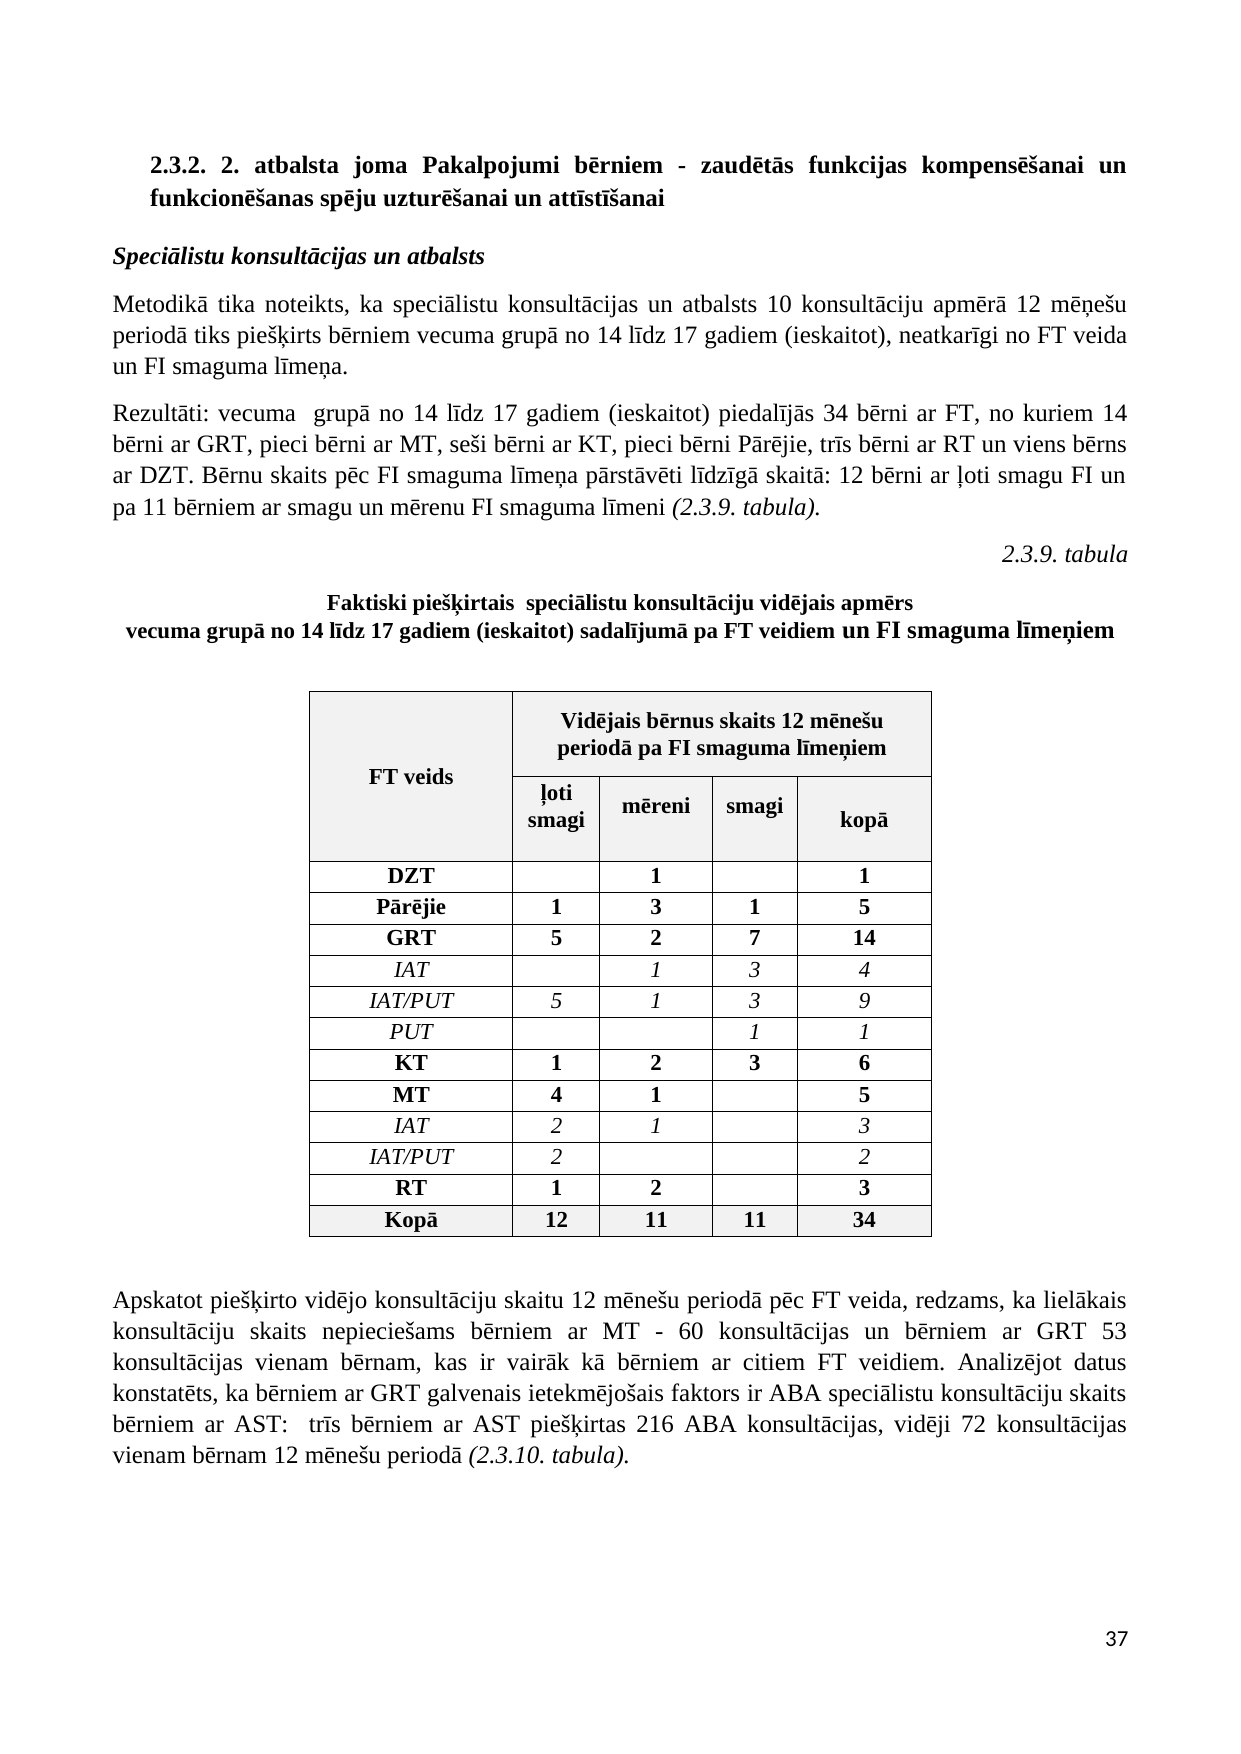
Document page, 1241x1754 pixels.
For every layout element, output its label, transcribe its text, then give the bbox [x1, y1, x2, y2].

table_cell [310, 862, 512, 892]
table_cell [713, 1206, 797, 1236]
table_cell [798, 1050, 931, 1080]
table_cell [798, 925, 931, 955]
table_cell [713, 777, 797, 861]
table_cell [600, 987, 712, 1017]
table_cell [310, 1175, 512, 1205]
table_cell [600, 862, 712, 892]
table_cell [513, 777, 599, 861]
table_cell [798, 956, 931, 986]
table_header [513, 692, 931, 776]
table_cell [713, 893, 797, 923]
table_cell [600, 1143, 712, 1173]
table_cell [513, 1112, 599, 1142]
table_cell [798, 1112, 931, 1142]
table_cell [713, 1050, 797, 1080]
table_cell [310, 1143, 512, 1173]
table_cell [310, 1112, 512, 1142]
text Faktiski piešķirtais speciālistu konsultāciju vidējais apmērs [112, 589, 1128, 615]
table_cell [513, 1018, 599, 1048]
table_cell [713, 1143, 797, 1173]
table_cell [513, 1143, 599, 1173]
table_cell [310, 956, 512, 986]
subtitle 2.3.2. 2. atbalsta joma Pakalpojumi bērniem - zaudētās funkcijas kompensēšanai un funkcionēšanas spēju uzturēšanai un attīstīšanai [150, 150, 1128, 212]
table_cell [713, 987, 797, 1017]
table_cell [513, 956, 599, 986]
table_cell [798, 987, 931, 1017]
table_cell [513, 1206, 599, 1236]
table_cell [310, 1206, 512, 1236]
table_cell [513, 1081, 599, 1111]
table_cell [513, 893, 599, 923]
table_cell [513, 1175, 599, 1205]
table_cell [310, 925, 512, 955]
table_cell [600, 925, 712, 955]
text Metodikā tika noteikts, ka speciālistu konsultācijas un atbalsts 10 konsultāciju apmērā 12 mēņešu periodā tiks piešķirts bērniem vecuma grupā no 14 līdz 17 gadiem (ieskaitot), neatkarīgi no FT veida un FI smaguma līmeņa. [112, 289, 1128, 379]
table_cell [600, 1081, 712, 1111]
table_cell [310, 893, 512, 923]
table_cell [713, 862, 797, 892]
text 2.3.9. tabula [112, 539, 1128, 568]
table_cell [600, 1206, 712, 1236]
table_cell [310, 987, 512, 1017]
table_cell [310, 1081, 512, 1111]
text Rezultāti: vecuma grupā no 14 līdz 17 gadiem (ieskaitot) piedalījās 34 bērni ar FT, no kuriem 14 bērni ar GRT, pieci bērni ar MT, seši bērni ar KT, pieci bērni Pārējie, trīs bērni ar RT un viens bērns ar DZT. Bērnu skaits pēc FI smaguma līmeņa pārstāvēti līdzīgā skaitā: 12 bērni ar ļoti smagu FI un pa 11 bērniem ar smagu un mērenu FI smaguma līmeni (2.3.9. tabula). [112, 398, 1128, 520]
text Speciālistu konsultācijas un atbalsts [112, 241, 1128, 270]
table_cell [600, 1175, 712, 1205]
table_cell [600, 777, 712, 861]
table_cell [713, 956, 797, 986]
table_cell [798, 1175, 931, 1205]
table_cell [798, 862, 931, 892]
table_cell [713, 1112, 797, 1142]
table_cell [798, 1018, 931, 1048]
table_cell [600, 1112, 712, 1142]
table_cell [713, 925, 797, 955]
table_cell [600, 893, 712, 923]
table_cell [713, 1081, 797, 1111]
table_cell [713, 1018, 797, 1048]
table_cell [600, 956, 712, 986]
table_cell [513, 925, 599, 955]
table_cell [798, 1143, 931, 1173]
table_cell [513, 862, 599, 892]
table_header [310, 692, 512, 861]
text Apskatot piešķirto vidējo konsultāciju skaitu 12 mēnešu periodā pēc FT veida, redzams, ka lielākais konsultāciju skaits nepieciešams bērniem ar MT - 60 konsultācijas un bērniem ar GRT 53 konsultācijas vienam bērnam, kas ir vairāk kā bērniem ar citiem FT veidiem. Analizējot datus konstatēts, ka bērniem ar GRT galvenais ietekmējošais faktors ir ABA speciālistu konsultāciju skaits bērniem ar AST: trīs bērniem ar AST piešķirtas 216 ABA konsultācijas, vidēji 72 konsultācijas vienam bērnam 12 mēnešu periodā (2.3.10. tabula). [112, 1285, 1128, 1469]
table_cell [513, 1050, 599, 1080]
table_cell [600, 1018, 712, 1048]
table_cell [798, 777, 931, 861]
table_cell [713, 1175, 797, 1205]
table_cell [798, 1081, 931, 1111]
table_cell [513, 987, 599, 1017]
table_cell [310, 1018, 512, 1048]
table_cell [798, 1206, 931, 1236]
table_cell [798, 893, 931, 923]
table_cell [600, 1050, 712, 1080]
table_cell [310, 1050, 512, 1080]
text vecuma grupā no 14 līdz 17 gadiem (ieskaitot) sadalījumā pa FT veidiem un FI smaguma līmeņiem [112, 615, 1128, 644]
